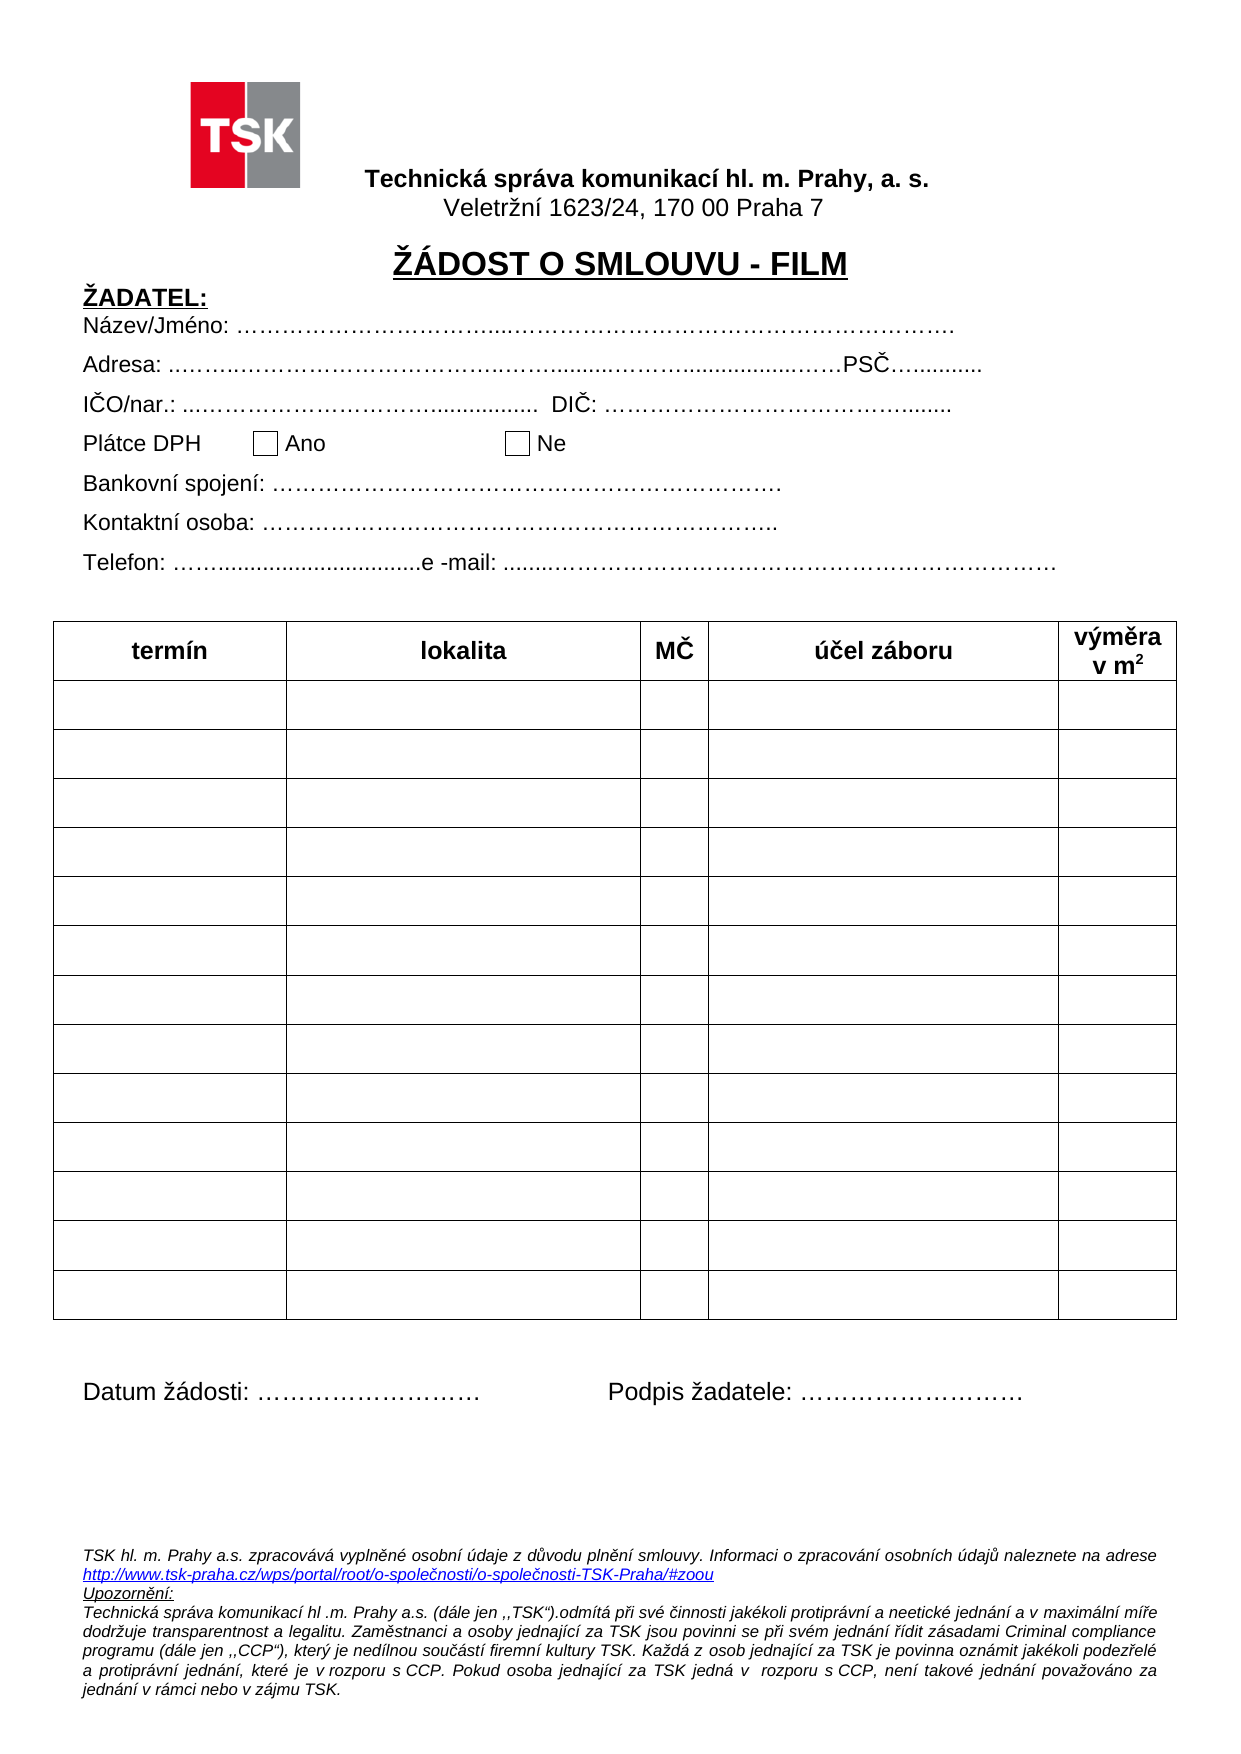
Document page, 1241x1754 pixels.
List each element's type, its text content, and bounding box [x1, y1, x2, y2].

table_cell [1059, 877, 1176, 925]
table_cell [287, 828, 640, 876]
table_cell [1059, 1123, 1176, 1171]
table_cell [709, 926, 1058, 974]
title ŽÁDOST O SMLOUVU - FILM [83, 244, 1157, 283]
table_cell [54, 828, 286, 876]
table_cell [54, 976, 286, 1024]
table_cell [54, 681, 286, 729]
table_cell [641, 1221, 708, 1269]
table_cell [1059, 976, 1176, 1024]
table_cell [287, 1025, 640, 1073]
table_cell [287, 779, 640, 827]
table_cell [1059, 1221, 1176, 1269]
table_cell [54, 1172, 286, 1220]
table_cell [709, 828, 1058, 876]
table_cell [1059, 1172, 1176, 1220]
table_cell [1059, 681, 1176, 729]
table_cell [54, 926, 286, 974]
table_cell [54, 877, 286, 925]
text Datum žádosti: ……………………… Podpis žadatele: ……………………… [83, 1377, 1157, 1406]
text ŽADATEL: [83, 283, 1157, 312]
table_cell [641, 926, 708, 974]
table_cell [1059, 828, 1176, 876]
table_cell [641, 1172, 708, 1220]
table_cell [709, 1123, 1058, 1171]
table_cell [641, 730, 708, 778]
table_cell [709, 779, 1058, 827]
table_cell [1059, 926, 1176, 974]
table_cell [54, 1271, 286, 1319]
table_cell [1059, 730, 1176, 778]
table_header lokalita [287, 622, 640, 679]
table_cell [641, 1074, 708, 1122]
table_cell [54, 1025, 286, 1073]
text Kontaktní osoba: ………………………………………………………….. [83, 509, 1157, 535]
table_cell [287, 1271, 640, 1319]
table_cell [287, 976, 640, 1024]
table_cell [54, 730, 286, 778]
table_cell [709, 877, 1058, 925]
table_cell [641, 1025, 708, 1073]
table_cell [287, 1221, 640, 1269]
table_cell [641, 681, 708, 729]
table_cell [287, 926, 640, 974]
table_cell [54, 779, 286, 827]
table_header účel záboru [709, 622, 1058, 679]
table_cell [54, 1074, 286, 1122]
table_cell [1059, 1025, 1176, 1073]
table_header termín [54, 622, 286, 679]
table_cell [641, 1123, 708, 1171]
table_cell [709, 730, 1058, 778]
table_cell [709, 1221, 1058, 1269]
text Plátce DPH Ano Ne [83, 430, 1157, 456]
table_cell [709, 1025, 1058, 1073]
table_cell [641, 976, 708, 1024]
text IČO/nar.: ...…………………………................. DIČ: …………………………………........ [83, 391, 1157, 417]
table_cell [641, 779, 708, 827]
table_cell [54, 1221, 286, 1269]
table_cell [287, 1172, 640, 1220]
text Telefon: ……................................e -mail: ........………………………………………………………… [83, 548, 1216, 575]
table_cell [54, 1123, 286, 1171]
table_cell [287, 681, 640, 729]
table_cell [709, 976, 1058, 1024]
table_cell [1059, 779, 1176, 827]
table_cell [641, 877, 708, 925]
table_cell [641, 1271, 708, 1319]
table_cell [287, 1123, 640, 1171]
table_cell [709, 1172, 1058, 1220]
table_cell [709, 1271, 1058, 1319]
text Bankovní spojení: …………………………………………………………. [83, 469, 1157, 496]
table_header MČ [641, 622, 708, 679]
table_cell [287, 1074, 640, 1122]
text Adresa: ..……..……………………………..……..........………..................……PSČ…........... [83, 351, 1157, 377]
table_cell [1059, 1271, 1176, 1319]
table_cell [709, 1074, 1058, 1122]
table_cell [641, 828, 708, 876]
table_cell [287, 730, 640, 778]
table_cell [709, 681, 1058, 729]
text Název/Jméno: ……………………………....…………………………………………………. [83, 312, 1157, 338]
table_header výměra v m2 [1059, 622, 1176, 679]
table_cell [1059, 1074, 1176, 1122]
picture [190, 82, 300, 188]
table_cell [287, 877, 640, 925]
